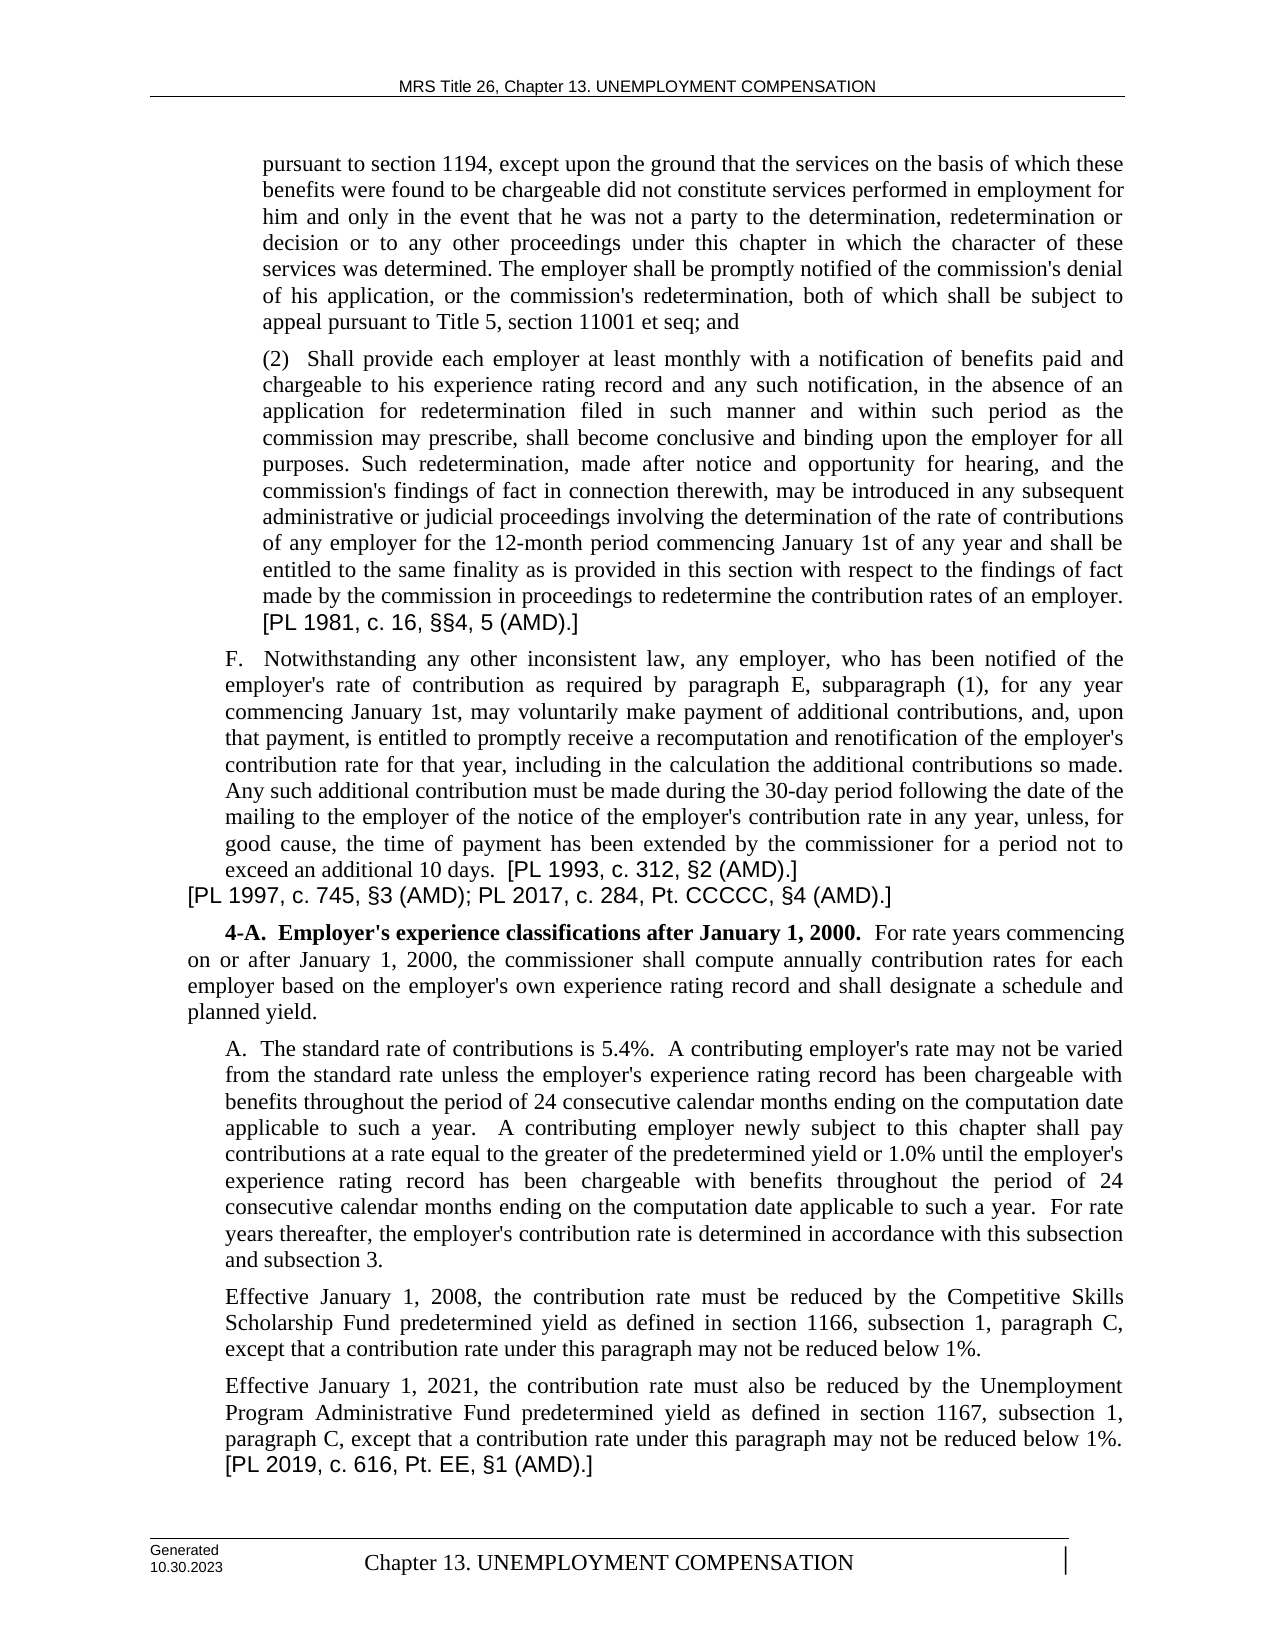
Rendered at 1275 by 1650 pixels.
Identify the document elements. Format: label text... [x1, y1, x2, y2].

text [262, 150, 1125, 334]
text (2) Shall provide each employer at least monthly with a notification of benefits paid and chargeable to his experience rating record and any such notification, in the absence of an application for redetermination filed in such manner and within such period as the commission may prescribe, shall become conclusive and binding upon the employer for all purposes. Such redetermination, made after notice and opportunity for hearing, and the commission's findings of fact in connection therewith, may be introduced in any subsequent administrative or judicial proceedings involving the determination of the rate of contributions of any employer for the 12-month period commencing January 1st of any year and shall be entitled to the same finality as is provided in this section with respect to the findings of fact made by the commission in proceedings to redetermine the contribution rates of an employer. [PL 1981, c. 16, §§4, 5 (AMD).] [262, 345, 1125, 635]
text Effective January 1, 2021, the contribution rate must also be reduced by the Unemployment Program Administrative Fund predetermined yield as defined in section 1167, subsection 1, paragraph C, except that a contribution rate under this paragraph may not be reduced below 1%. [PL 2019, c. 616, Pt. EE, §1 (AMD).] [225, 1372, 1125, 1478]
text F. Notwithstanding any other inconsistent law, any employer, who has been notified of the employer's rate of contribution as required by paragraph E, subparagraph (1), for any year commencing January 1st, may voluntarily make payment of additional contributions, and, upon that payment, is entitled to promptly receive a recomputation and renotification of the employer's contribution rate for that year, including in the calculation the additional contributions so made. Any such additional contribution must be made during the 30-day period following the date of the mailing to the employer of the notice of the employer's contribution rate in any year, unless, for good cause, the time of payment has been extended by the commissioner for a period not to exceed an additional 10 days. [PL 1993, c. 312, §2 (AMD).] [225, 645, 1125, 882]
text A. The standard rate of contributions is 5.4%. A contributing employer's rate may not be varied from the standard rate unless the employer's experience rating record has been chargeable with benefits throughout the period of 24 consecutive calendar months ending on the computation date applicable to such a year. A contributing employer newly subject to this chapter shall pay contributions at a rate equal to the greater of the predetermined yield or 1.0% until the employer's experience rating record has been chargeable with benefits throughout the period of 24 consecutive calendar months ending on the computation date applicable to such a year. For rate years thereafter, the employer's contribution rate is determined in accordance with this subsection and subsection 3. [225, 1035, 1125, 1272]
text Effective January 1, 2008, the contribution rate must be reduced by the Competitive Skills Scholarship Fund predetermined yield as defined in section 1166, subsection 1, paragraph C, except that a contribution rate under this paragraph may not be reduced below 1%. [225, 1283, 1125, 1362]
text [PL 1997, c. 745, §3 (AMD); PL 2017, c. 284, Pt. CCCCC, §4 (AMD).] [187, 882, 1125, 909]
text 4-A. Employer's experience classifications after January 1, 2000. For rate years commencing on or after January 1, 2000, the commissioner shall compute annually contribution rates for each employer based on the employer's own experience rating record and shall designate a schedule and planned yield. [187, 919, 1125, 1025]
